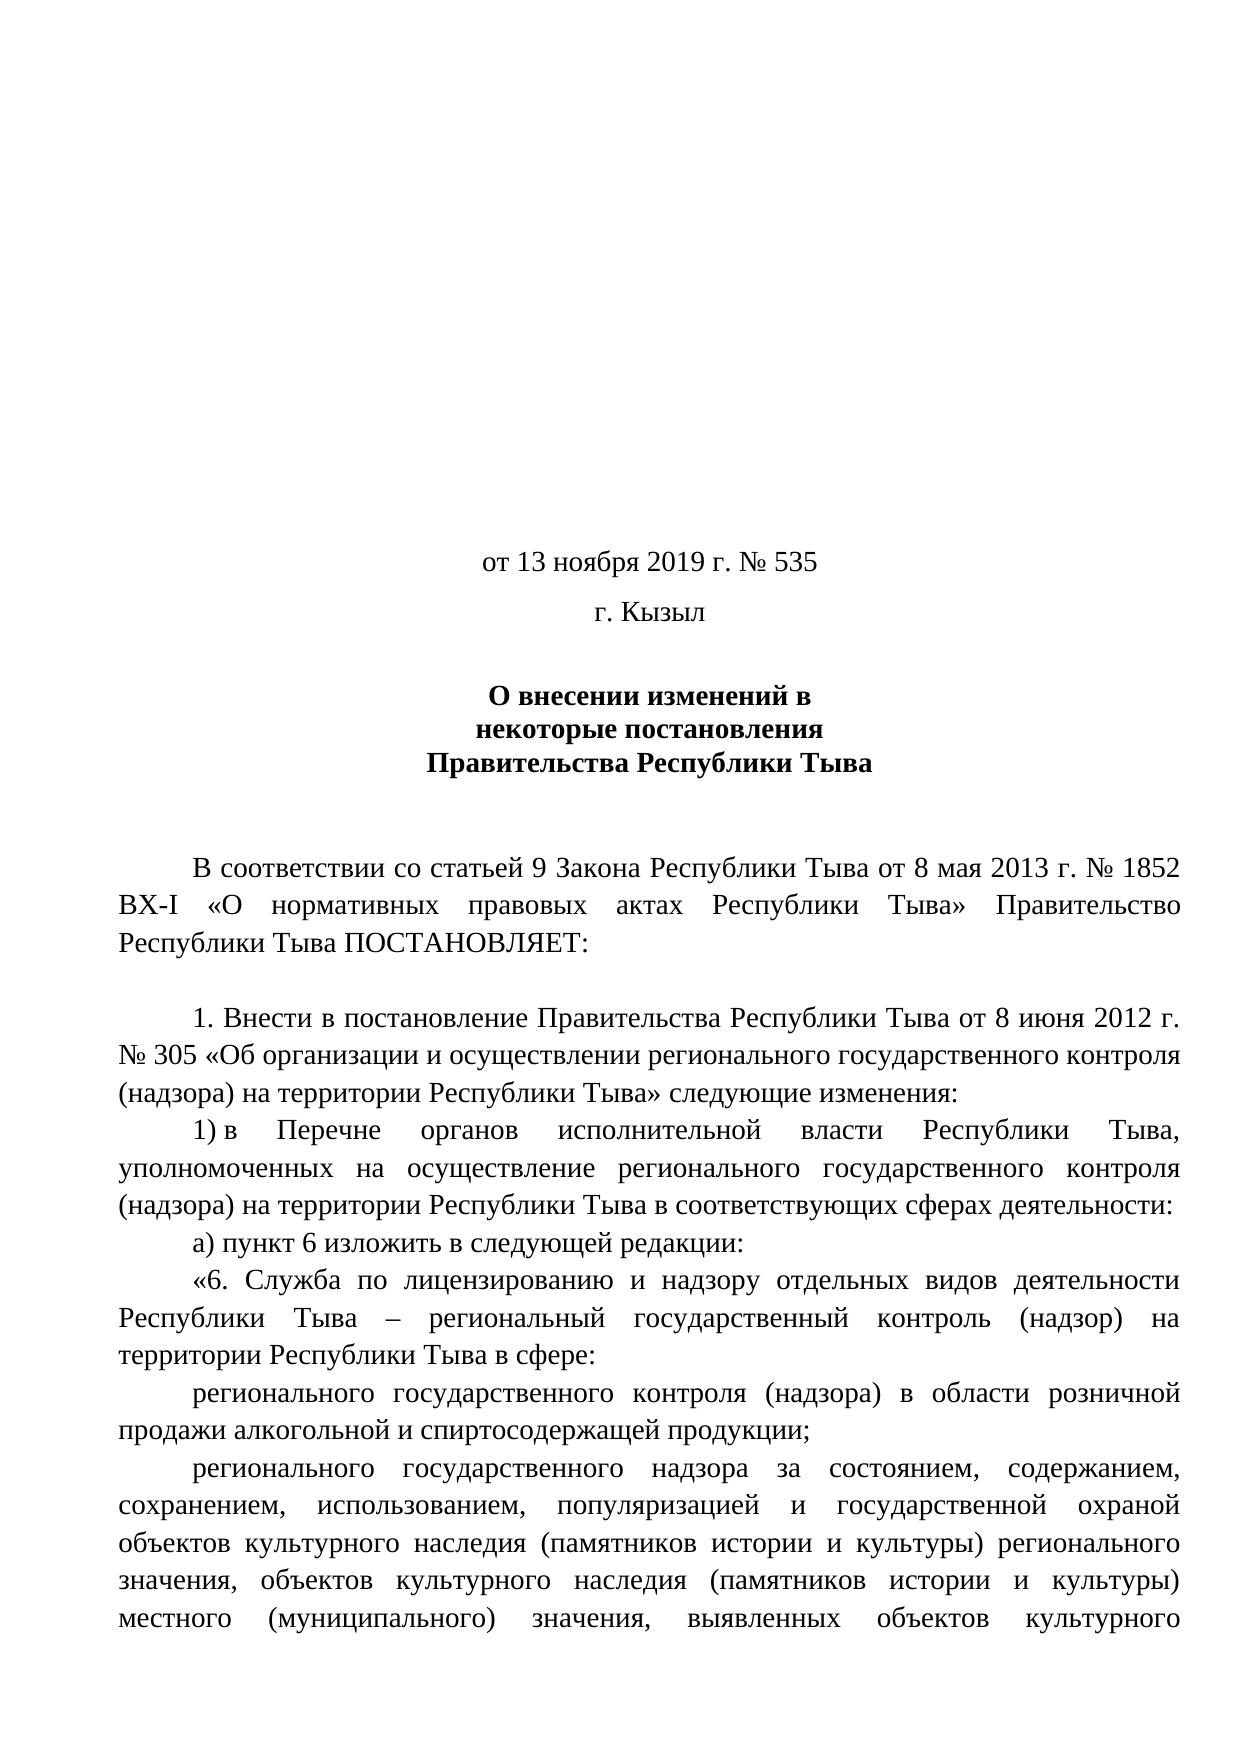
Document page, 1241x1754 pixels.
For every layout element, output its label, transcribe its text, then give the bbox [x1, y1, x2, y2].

text а) пункт 6 изложить в следующей редакции: [118, 1221, 1181, 1258]
text «6. Служба по лицензированию и надзору отдельных видов деятельности Республики Тыва – региональный государственный контроль (надзор) на территории Республики Тыва в сфере: [118, 1258, 1181, 1371]
list в Перечне органов исполнительной власти Республики Тыва, уполномоченных на осуществление регионального государственного контроля (надзора) на территории Республики Тыва в соответствующих сферах деятельности: [118, 1108, 1181, 1221]
text г. Кызыл [118, 594, 1181, 628]
text регионального государственного контроля (надзора) в области розничной продажи алкогольной и спиртосодержащей продукции; [118, 1371, 1181, 1446]
text некоторые постановления [118, 712, 1181, 745]
text Правительства Республики Тыва [118, 745, 1181, 779]
text 1. Внести в постановление Правительства Республики Тыва от 8 июня 2012 г. № 305 «Об организации и осуществлении регионального государственного контроля (надзора) на территории Республики Тыва» следующие изменения: [118, 996, 1181, 1108]
text от 13 ноября 2019 г. № 535 [118, 544, 1181, 577]
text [118, 1446, 1181, 1633]
text В соответствии со статьей 9 Закона Республики Тыва от 8 мая 2013 г. № 1852 ВХ-I «О нормативных правовых актах Республики Тыва» Правительство Республики Тыва ПОСТАНОВЛЯЕТ: [118, 846, 1181, 958]
text О внесении изменений в [118, 678, 1181, 712]
